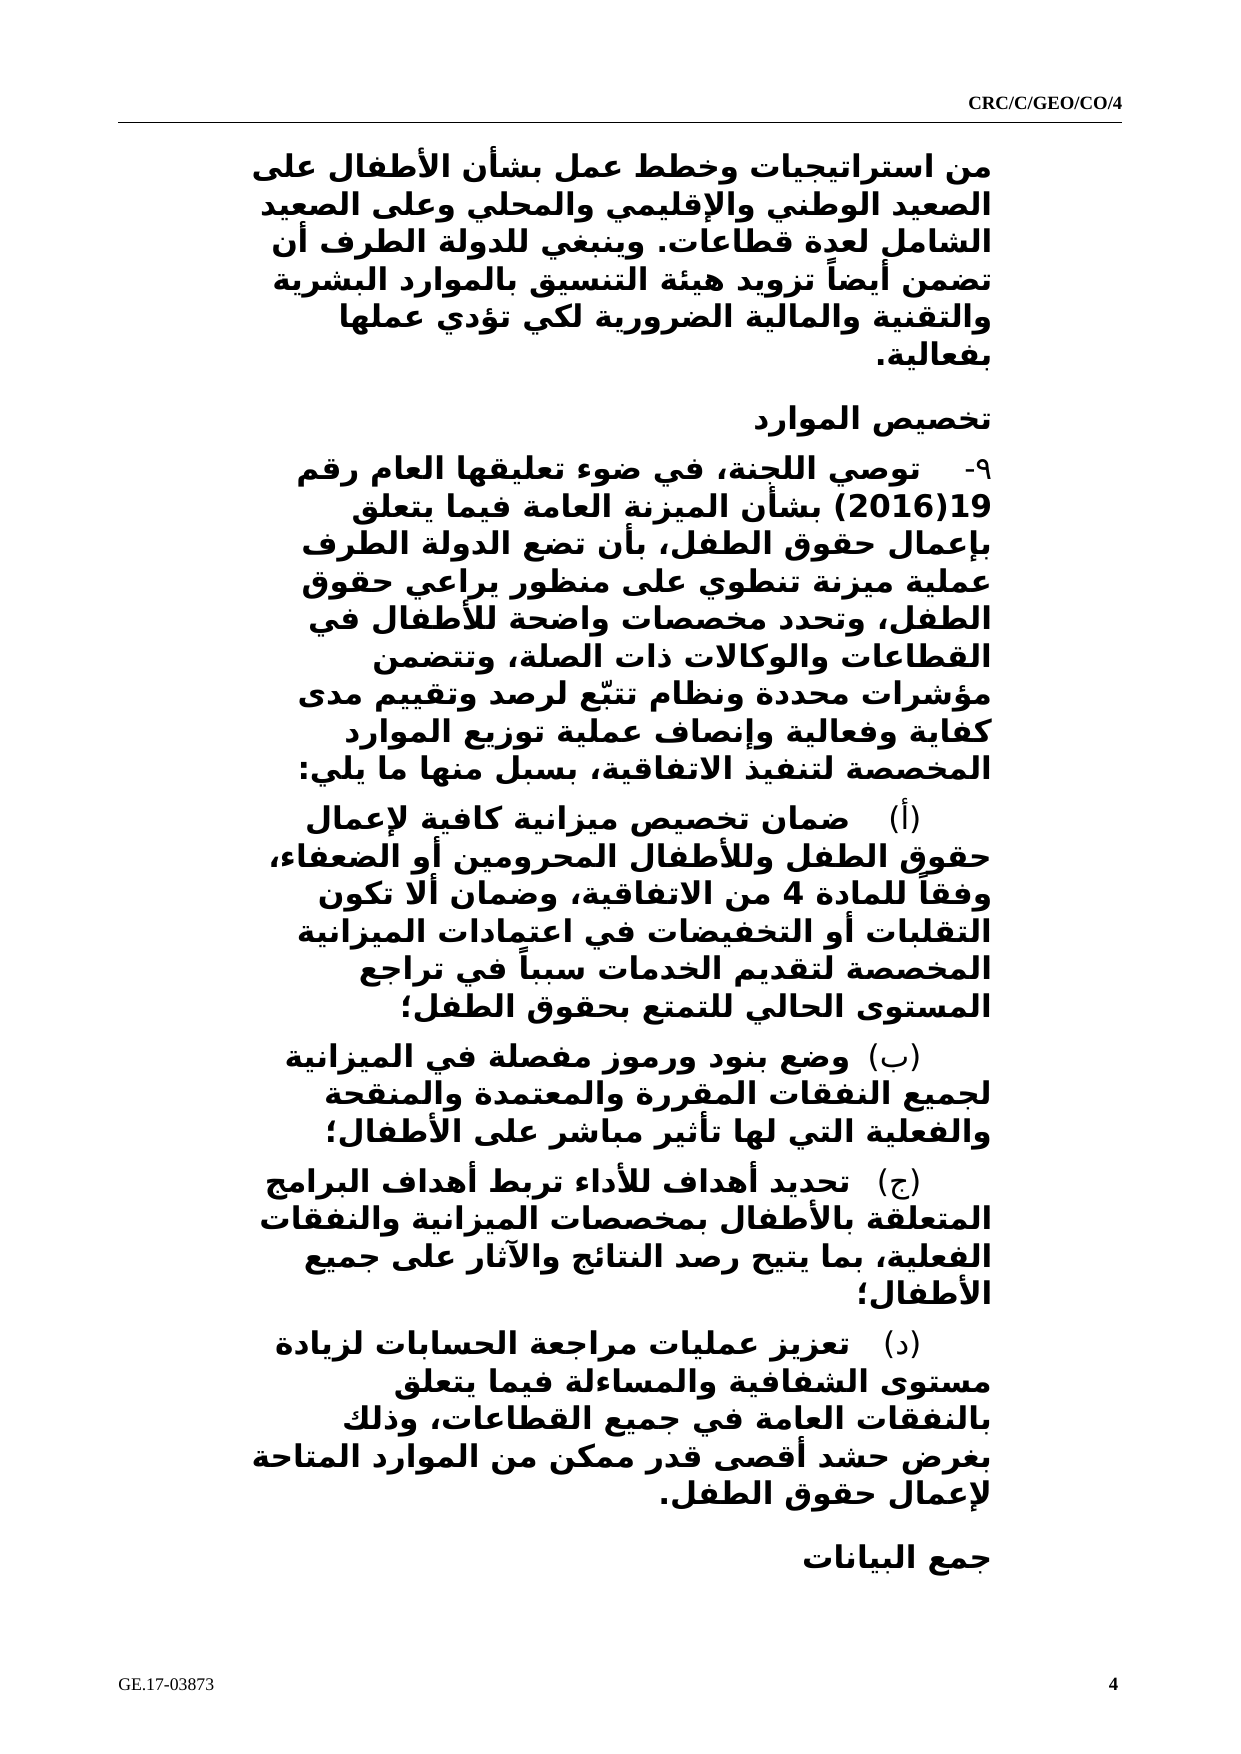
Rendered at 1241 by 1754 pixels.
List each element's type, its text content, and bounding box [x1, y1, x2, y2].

text جمع البيانات [248, 1537, 1122, 1577]
text ٩- توصي اللجنة، في ضوء تعليقها العام رقم 19(2016) بشأن الميزنة العامة فيما يتعلق بإعمال حقوق الطفل، بأن تضع الدولة الطرف عملية ميزنة تنطوي على منظور يراعي حقوق الطفل، وتحدد مخصصات واضحة للأطفال في القطاعات والوكالات ذات الصلة، وتتضمن مؤشرات محددة ونظام تتبّع لرصد وتقييم مدى كفاية وفعالية وإنصاف عملية توزيع الموارد المخصصة لتنفيذ الاتفاقية، بسبل منها ما يلي:‬ [248, 450, 992, 787]
text (أ) ضمان تخصيص ميزانية كافية لإعمال حقوق الطفل وللأطفال المحرومين أو الضعفاء، وفقاً للمادة 4 من الاتفاقية، وضمان ألا تكون التقلبات أو التخفيضات في اعتمادات الميزانية المخصصة لتقديم الخدمات سبباً في تراجع المستوى الحالي للتمتع بحقوق الطفل؛ [248, 800, 992, 1025]
text (ج) تحديد أهداف للأداء تربط أهداف البرامج المتعلقة بالأطفال بمخصصات الميزانية والنفقات الفعلية، بما يتيح رصد النتائج والآثار على جميع الأطفال؛‬ [248, 1162, 992, 1312]
text (ب) وضع بنود ورموز مفصلة في الميزانية لجميع النفقات المقررة والمعتمدة والمنقحة والفعلية التي لها تأثير مباشر على الأطفال؛‬ [248, 1037, 992, 1150]
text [248, 148, 992, 373]
text تخصيص الموارد [248, 398, 1122, 437]
text (د) [248, 1325, 992, 1512]
